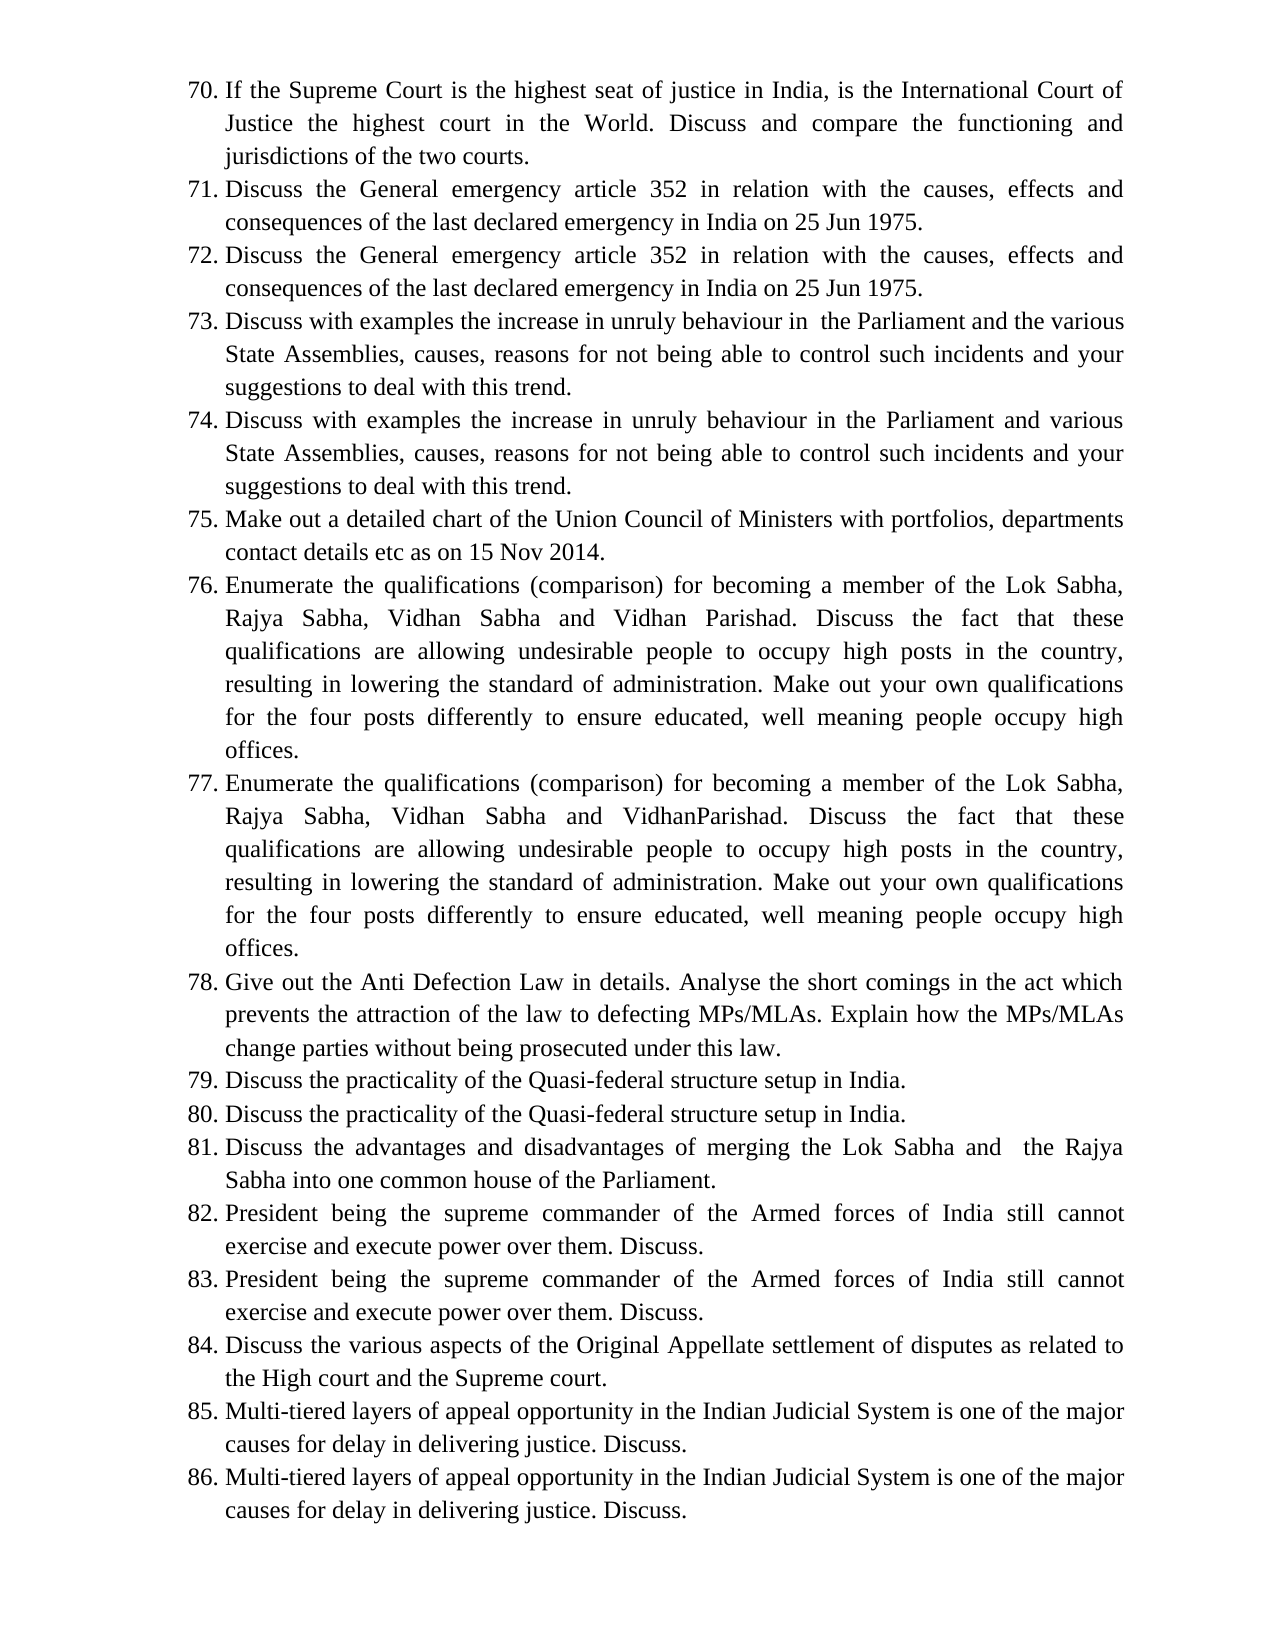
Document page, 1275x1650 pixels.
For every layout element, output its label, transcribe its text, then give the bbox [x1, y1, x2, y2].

list President being the supreme commander of the Armed forces of India still cannot exercise and execute power over them. Discuss. [187, 1198, 1125, 1259]
list Enumerate the qualifications (comparison) for becoming a member of the Lok Sabha, Rajya Sabha, Vidhan Sabha and VidhanParishad. Discuss the fact that these qualifications are allowing undesirable people to occupy high posts in the country, resulting in lowering the standard of administration. Make out your own qualifications for the four posts differently to ensure educated, well meaning people occupy high offices. [187, 768, 1125, 962]
list Discuss with examples the increase in unruly behaviour in the Parliament and various State Assemblies, causes, reasons for not being able to control such incidents and your suggestions to deal with this trend. [187, 405, 1125, 500]
list Discuss the various aspects of the Original Appellate settlement of disputes as related to the High court and the Supreme court. [187, 1330, 1125, 1392]
list Discuss the practicality of the Quasi-federal structure setup in India. [187, 1099, 1125, 1127]
list Multi-tiered layers of appeal opportunity in the Indian Judicial System is one of the major causes for delay in delivering justice. Discuss. [187, 1462, 1125, 1524]
list Discuss the advantages and disadvantages of merging the Lok Sabha and the Rajya Sabha into one common house of the Parliament. [187, 1132, 1125, 1193]
list Multi-tiered layers of appeal opportunity in the Indian Judicial System is one of the major causes for delay in delivering justice. Discuss. [187, 1396, 1125, 1458]
list Discuss the practicality of the Quasi-federal structure setup in India. [187, 1066, 1125, 1094]
list Make out a detailed chart of the Union Council of Ministers with portfolios, departments contact details etc as on 15 Nov 2014. [187, 504, 1125, 566]
list Give out the Anti Defection Law in details. Analyse the short comings in the act which prevents the attraction of the law to defecting MPs/MLAs. Explain how the MPs/MLAs change parties without being prosecuted under this law. [187, 967, 1125, 1061]
list If the Supreme Court is the highest seat of justice in India, is the International Court of Justice the highest court in the World. Discuss and compare the functioning and jurisdictions of the two courts. [187, 75, 1125, 170]
list Enumerate the qualifications (comparison) for becoming a member of the Lok Sabha, Rajya Sabha, Vidhan Sabha and Vidhan Parishad. Discuss the fact that these qualifications are allowing undesirable people to occupy high posts in the country, resulting in lowering the standard of administration. Make out your own qualifications for the four posts differently to ensure educated, well meaning people occupy high offices. [187, 570, 1125, 764]
list President being the supreme commander of the Armed forces of India still cannot exercise and execute power over them. Discuss. [187, 1264, 1125, 1326]
list Discuss the General emergency article 352 in relation with the causes, effects and consequences of the last declared emergency in India on 25 Jun 1975. [187, 174, 1125, 236]
list Discuss with examples the increase in unruly behaviour in the Parliament and the various State Assemblies, causes, reasons for not being able to control such incidents and your suggestions to deal with this trend. [187, 306, 1125, 401]
list Discuss the General emergency article 352 in relation with the causes, effects and consequences of the last declared emergency in India on 25 Jun 1975. [187, 240, 1125, 302]
